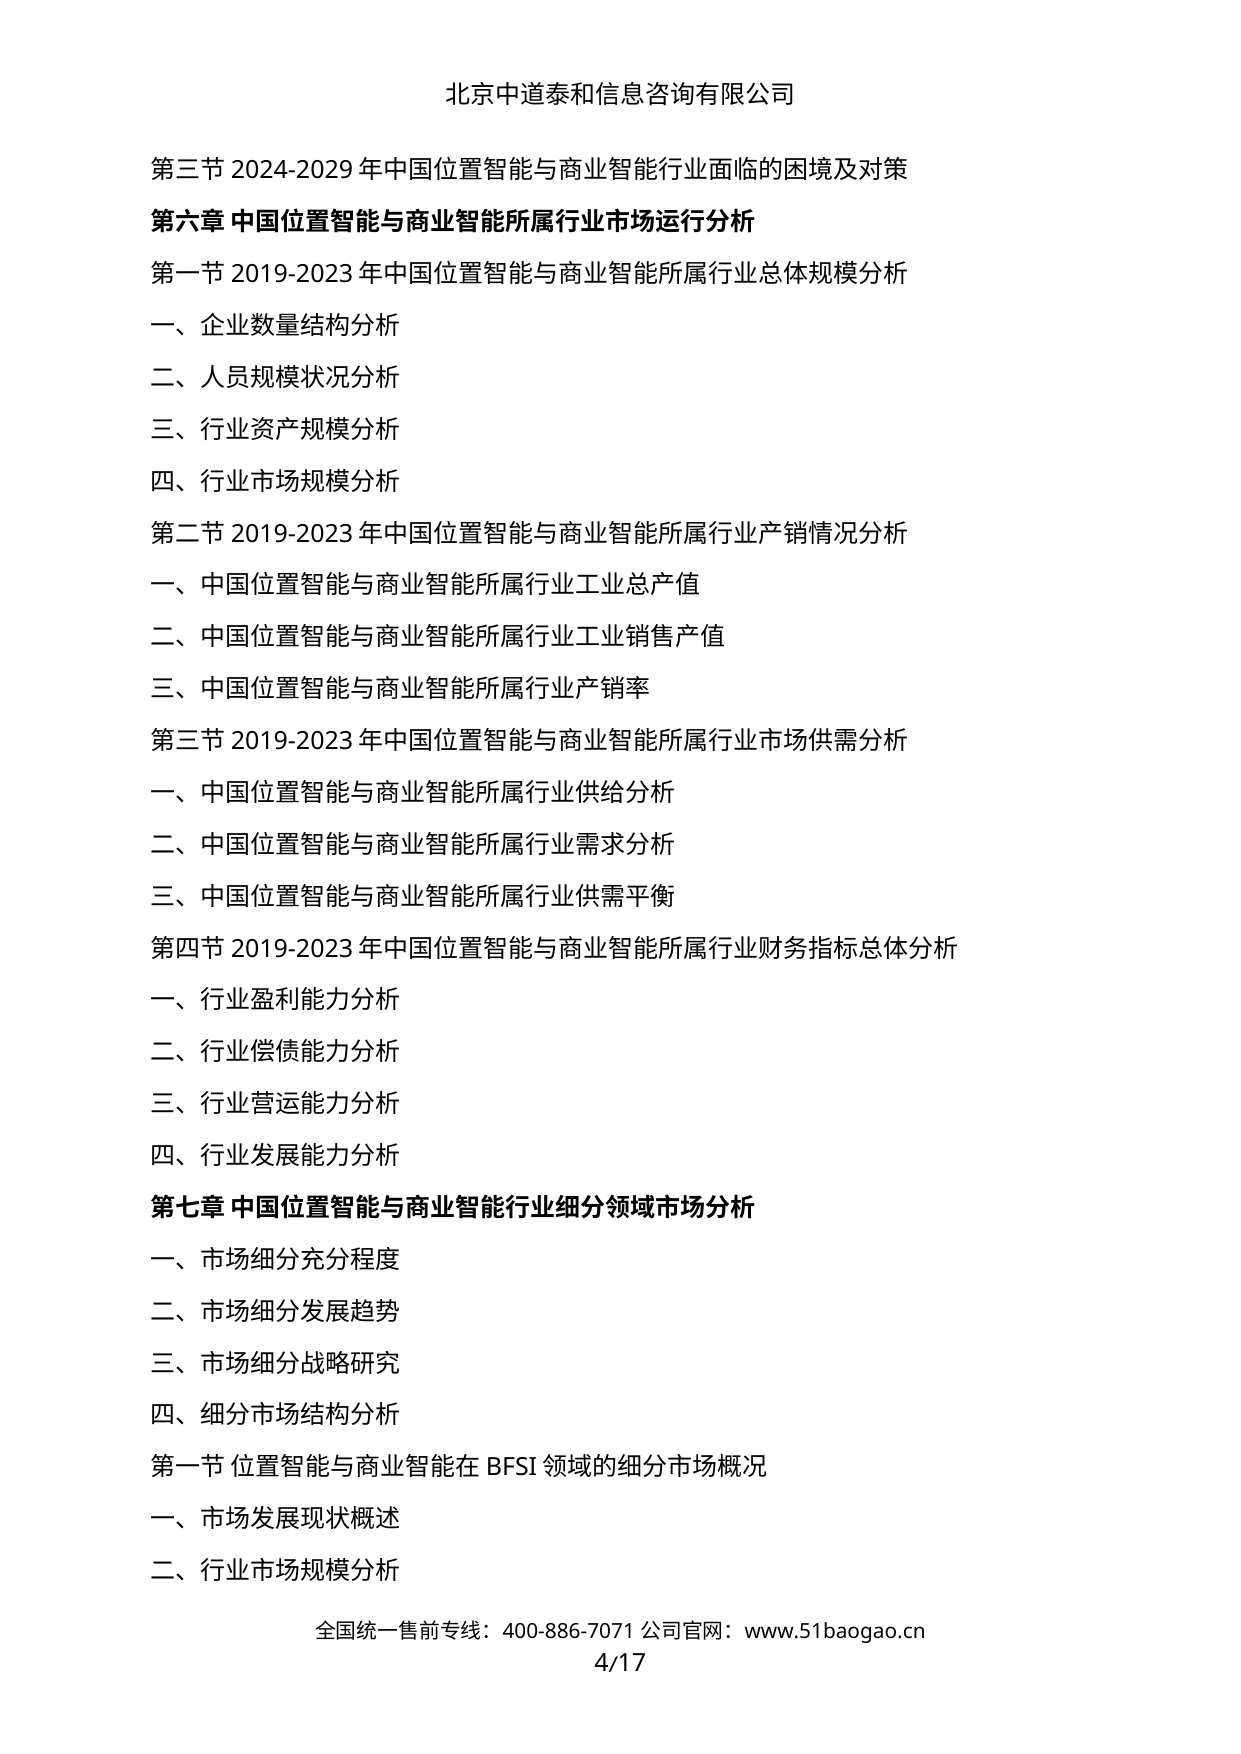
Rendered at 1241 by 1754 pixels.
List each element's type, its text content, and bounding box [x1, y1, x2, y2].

text 二、行业偿债能力分析 [150, 1032, 1090, 1068]
text 第一节 2019-2023年中国位置智能与商业智能所属行业总体规模分析 [150, 254, 1090, 290]
text 二、中国位置智能与商业智能所属行业需求分析 [150, 824, 1090, 861]
text 四、细分市场结构分析 [150, 1395, 1090, 1431]
text 第三节 2019-2023年中国位置智能与商业智能所属行业市场供需分析 [150, 721, 1090, 757]
text 二、中国位置智能与商业智能所属行业工业销售产值 [150, 617, 1090, 653]
text 第二节 2019-2023年中国位置智能与商业智能所属行业产销情况分析 [150, 513, 1090, 549]
text 二、人员规模状况分析 [150, 357, 1090, 394]
text 三、中国位置智能与商业智能所属行业产销率 [150, 669, 1090, 705]
text 一、中国位置智能与商业智能所属行业供给分析 [150, 772, 1090, 809]
text 二、市场细分发展趋势 [150, 1291, 1090, 1327]
text 一、行业盈利能力分析 [150, 980, 1090, 1016]
text 第七章 中国位置智能与商业智能行业细分领域市场分析 [150, 1187, 1090, 1224]
text 三、行业资产规模分析 [150, 409, 1090, 446]
text 第六章 中国位置智能与商业智能所属行业市场运行分析 [150, 202, 1090, 238]
text 四、行业市场规模分析 [150, 461, 1090, 497]
text 一、企业数量结构分析 [150, 306, 1090, 342]
text 第一节 位置智能与商业智能在BFSI领域的细分市场概况 [150, 1447, 1090, 1483]
text 三、中国位置智能与商业智能所属行业供需平衡 [150, 876, 1090, 912]
text 一、中国位置智能与商业智能所属行业工业总产值 [150, 565, 1090, 601]
text 三、市场细分战略研究 [150, 1343, 1090, 1379]
text 一、市场细分充分程度 [150, 1239, 1090, 1276]
text 第三节 2024-2029年中国位置智能与商业智能行业面临的困境及对策 [150, 150, 1090, 186]
text 四、行业发展能力分析 [150, 1136, 1090, 1172]
text 二、行业市场规模分析 [150, 1551, 1090, 1587]
text 三、行业营运能力分析 [150, 1084, 1090, 1120]
text 第四节 2019-2023年中国位置智能与商业智能所属行业财务指标总体分析 [150, 928, 1090, 964]
text 一、市场发展现状概述 [150, 1499, 1090, 1535]
